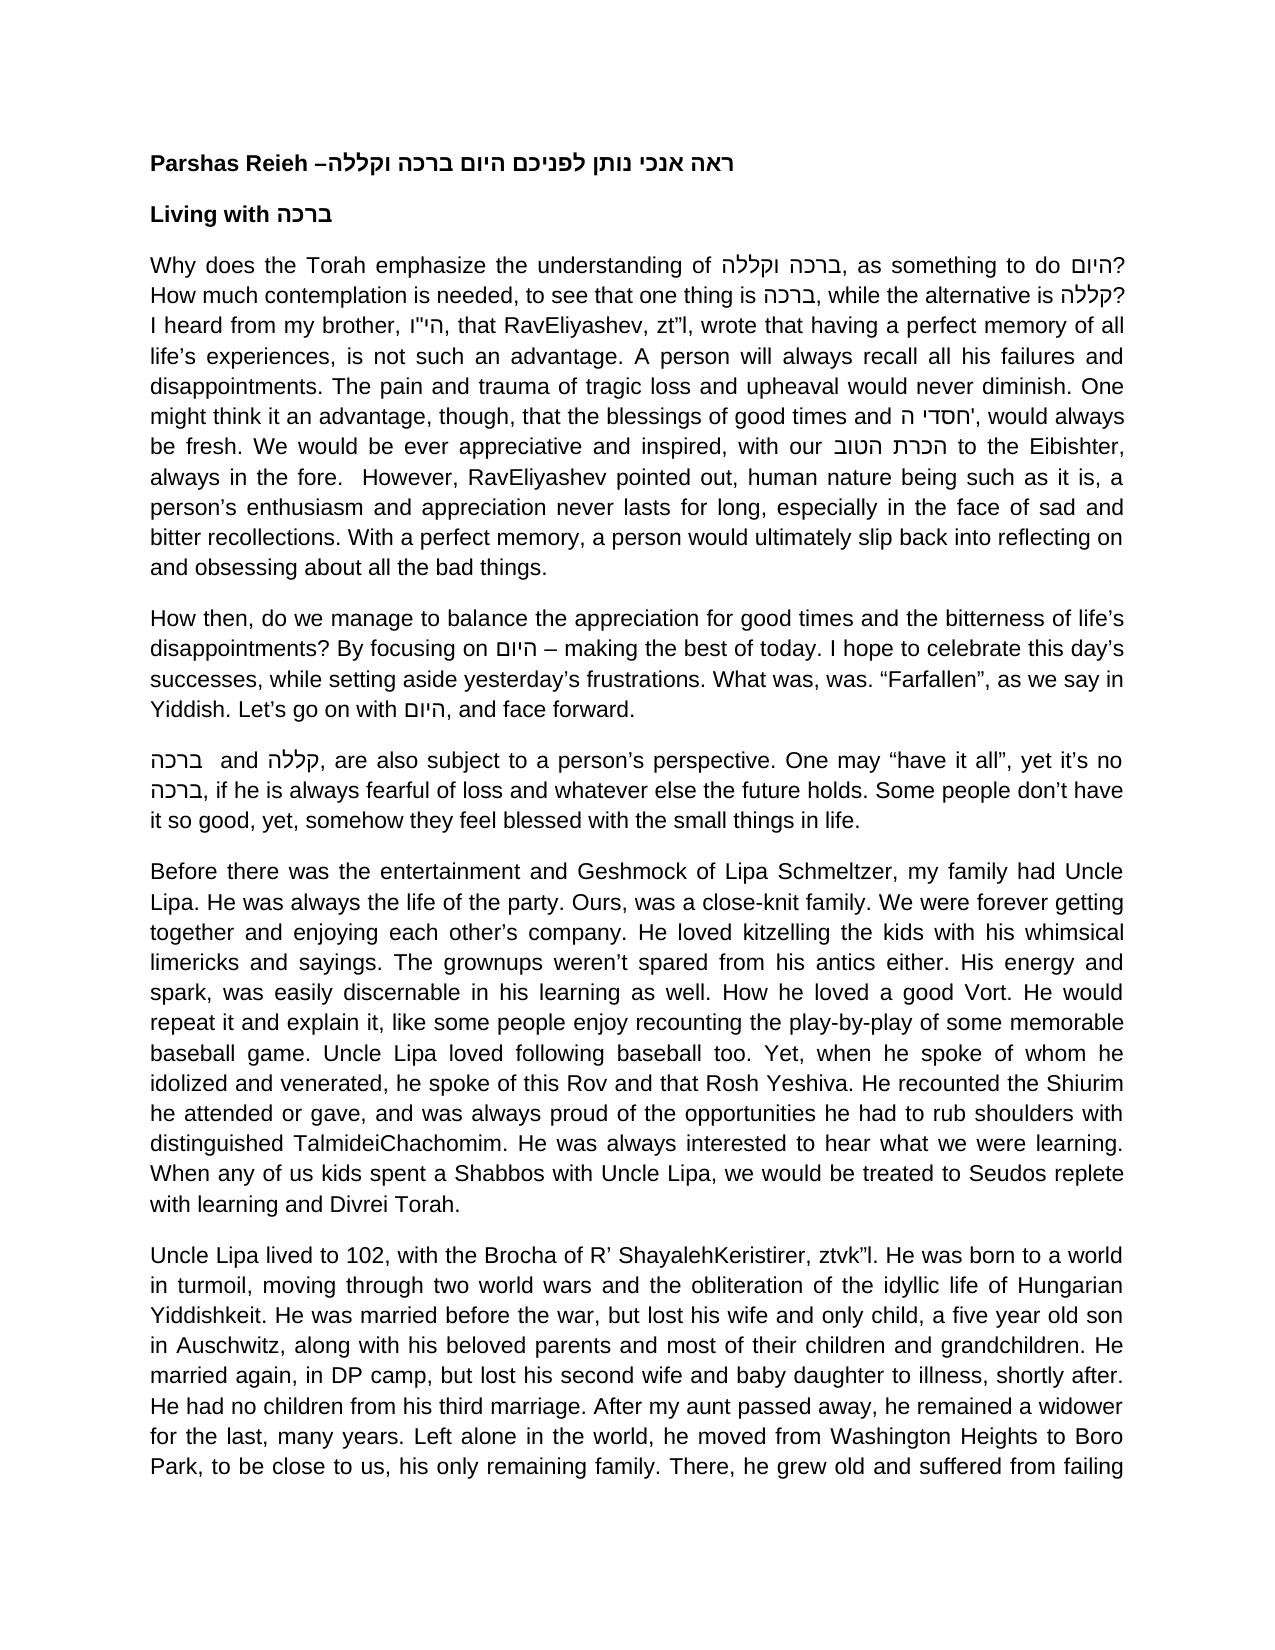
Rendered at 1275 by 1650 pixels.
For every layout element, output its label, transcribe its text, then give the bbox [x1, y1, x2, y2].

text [150, 1242, 1125, 1479]
text Why does the Torah emphasize the understanding of ברכה וקללה, as something to do היום? How much contemplation is needed, to see that one thing is ברכה, while the alternative is קללה? I heard from my brother, הי"ו, that RavEliyashev, zt”l, wrote that having a perfect memory of all life’s experiences, is not such an advantage. A person will always recall all his failures and disappointments. The pain and trauma of tragic loss and upheaval would never diminish. One might think it an advantage, though, that the blessings of good times and חסדי ה', would always be fresh. We would be ever appreciative and inspired, with our הכרת הטוב to the Eibishter, always in the fore. However, RavEliyashev pointed out, human nature being such as it is, a person’s enthusiasm and appreciation never lasts for long, especially in the face of sad and bitter recollections. With a perfect memory, a person would ultimately slip back into reflecting on and obsessing about all the bad things. [150, 252, 1125, 581]
text ברכה and קללה, are also subject to a person’s perspective. One may “have it all”, yet it’s no ברכה, if he is always fearful of loss and whatever else the future holds. Some people don’t have it so good, yet, somehow they feel blessed with the small things in life. [150, 747, 1125, 834]
text Living with ברכה [150, 201, 1125, 227]
text Parshas Reieh –ראה אנכי נותן לפניכם היום ברכה וקללה [150, 150, 1125, 176]
text Before there was the entertainment and Geshmock of Lipa Schmeltzer, my family had Uncle Lipa. He was always the life of the party. Ours, was a close-knit family. We were forever getting together and enjoying each other’s company. He loved kitzelling the kids with his whimsical limericks and sayings. The grownups weren’t spared from his antics either. His energy and spark, was easily discernable in his learning as well. How he loved a good Vort. He would repeat it and explain it, like some people enjoy recounting the play-by-play of some memorable baseball game. Uncle Lipa loved following baseball too. Yet, when he spoke of whom he idolized and venerated, he spoke of this Rov and that Rosh Yeshiva. He recounted the Shiurim he attended or gave, and was always proud of the opportunities he had to rub shoulders with distinguished TalmideiChachomim. He was always interested to hear what we were learning. When any of us kids spent a Shabbos with Uncle Lipa, we would be treated to Seudos replete with learning and Divrei Torah. [150, 858, 1125, 1217]
text How then, do we manage to balance the appreciation for good times and the bitterness of life’s disappointments? By focusing on היום – making the best of today. I hope to celebrate this day’s successes, while setting aside yesterday’s frustrations. What was, was. “Farfallen”, as we say in Yiddish. Let’s go on with היום, and face forward. [150, 605, 1125, 722]
